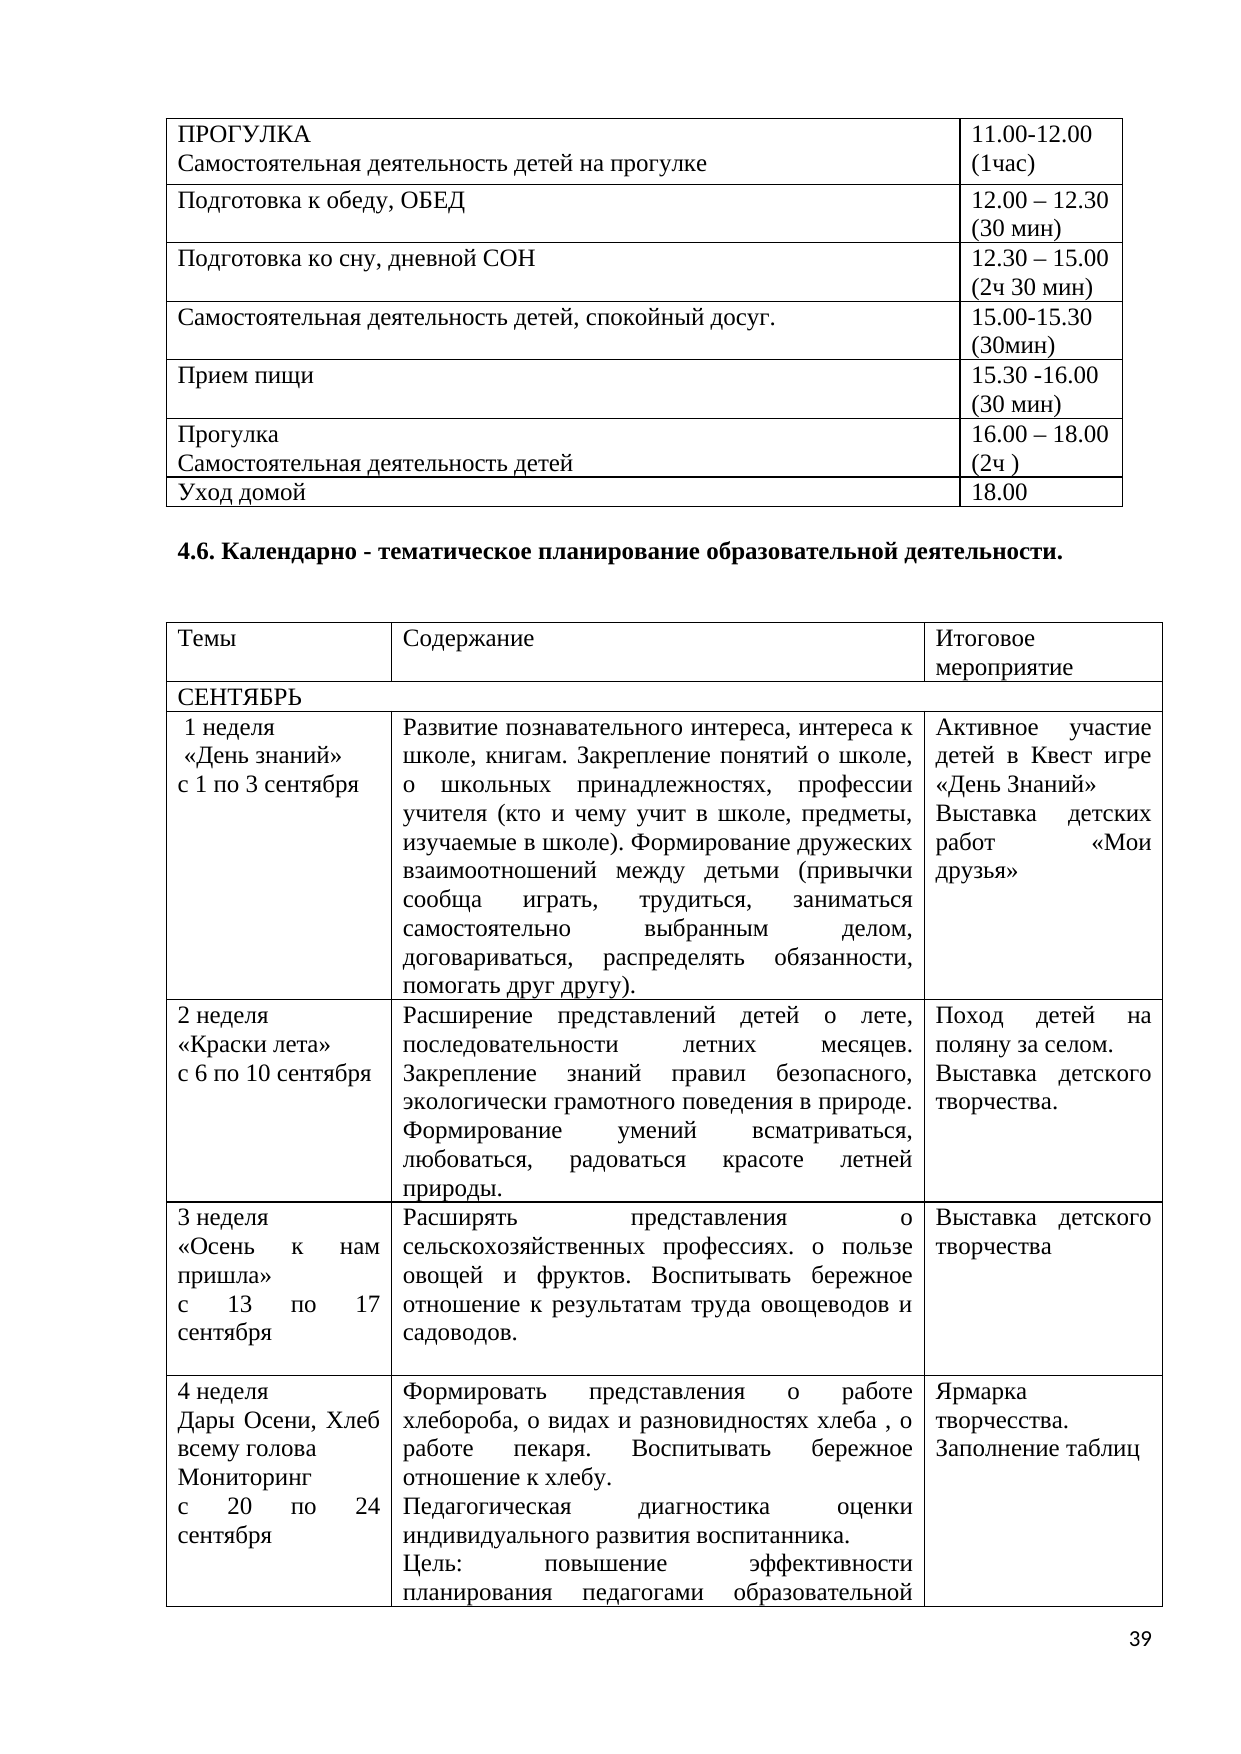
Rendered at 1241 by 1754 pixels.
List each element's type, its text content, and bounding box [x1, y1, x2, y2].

table_cell Прогулка Самостоятельная деятельность детей [167, 419, 959, 476]
table_cell 15.30 -16.00 (30 мин) [961, 360, 1122, 418]
table_cell 2 неделя «Краски лета» с 6 по 10 сентября [167, 1000, 391, 1201]
table_cell 18.00 [961, 478, 1122, 506]
table_cell 3 неделя «Осень к нам пришла» с 13 по 17 сентября [167, 1203, 391, 1375]
table_cell Уход домой [167, 478, 959, 506]
table_header Содержание [392, 623, 924, 681]
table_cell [392, 1376, 924, 1606]
table_cell Поход детей на поляну за селом. Выставка детского творчества. [925, 1000, 1162, 1201]
table_cell ПРОГУЛКА Самостоятельная деятельность детей на прогулке [167, 119, 959, 184]
table_cell 15.00-15.30 (30мин) [961, 302, 1122, 359]
table_cell 12.30 – 15.00 (2ч 30 мин) [961, 243, 1122, 301]
table_cell 16.00 – 18.00 (2ч ) [961, 419, 1122, 476]
table_cell Прием пищи [167, 360, 959, 418]
table_cell 11.00-12.00 (1час) [961, 119, 1122, 184]
text 4.6. Календарно - тематическое планирование образовательной деятельности. [177, 536, 1152, 565]
table_cell 12.00 – 12.30 (30 мин) [961, 185, 1122, 242]
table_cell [925, 1376, 1162, 1606]
table_cell Выставка детского творчества [925, 1203, 1162, 1375]
table_cell СЕНТЯБРЬ [167, 682, 1162, 711]
table_cell Подготовка к обеду, ОБЕД [167, 185, 959, 242]
table_header Темы [167, 623, 391, 681]
table_cell Расширение представлений детей о лете, последовательности летних месяцев. Закрепление знаний правил безопасного, экологически грамотного поведения в природе. Формирование умений всматриваться, любоваться, радоваться красоте летней природы. [392, 1000, 924, 1201]
table_header Итоговое мероприятие [925, 623, 1162, 681]
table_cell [167, 1376, 391, 1606]
table_cell Расширять представления о сельскохозяйственных профессиях. о пользе овощей и фруктов. Воспитывать бережное отношение к результатам труда овощеводов и садоводов. [392, 1203, 924, 1375]
table_cell Самостоятельная деятельность детей, спокойный досуг. [167, 302, 959, 359]
table_cell Активное участие детей в Квест игре «День Знаний» Выставка детских работ «Мои друзья» [925, 712, 1162, 999]
table_cell Развитие познавательного интереса, интереса к школе, книгам. Закрепление понятий о школе, о школьных принадлежностях, профессии учителя (кто и чему учит в школе, предметы, изучаемые в школе). Формирование дружеских взаимоотношений между детьми (привычки сообща играть, трудиться, заниматься самостоятельно выбранным делом, договариваться, распределять обязанности, помогать друг другу). [392, 712, 924, 999]
table_cell 1 неделя «День знаний» с 1 по 3 сентября [167, 712, 391, 999]
table_cell Подготовка ко сну, дневной СОН [167, 243, 959, 301]
